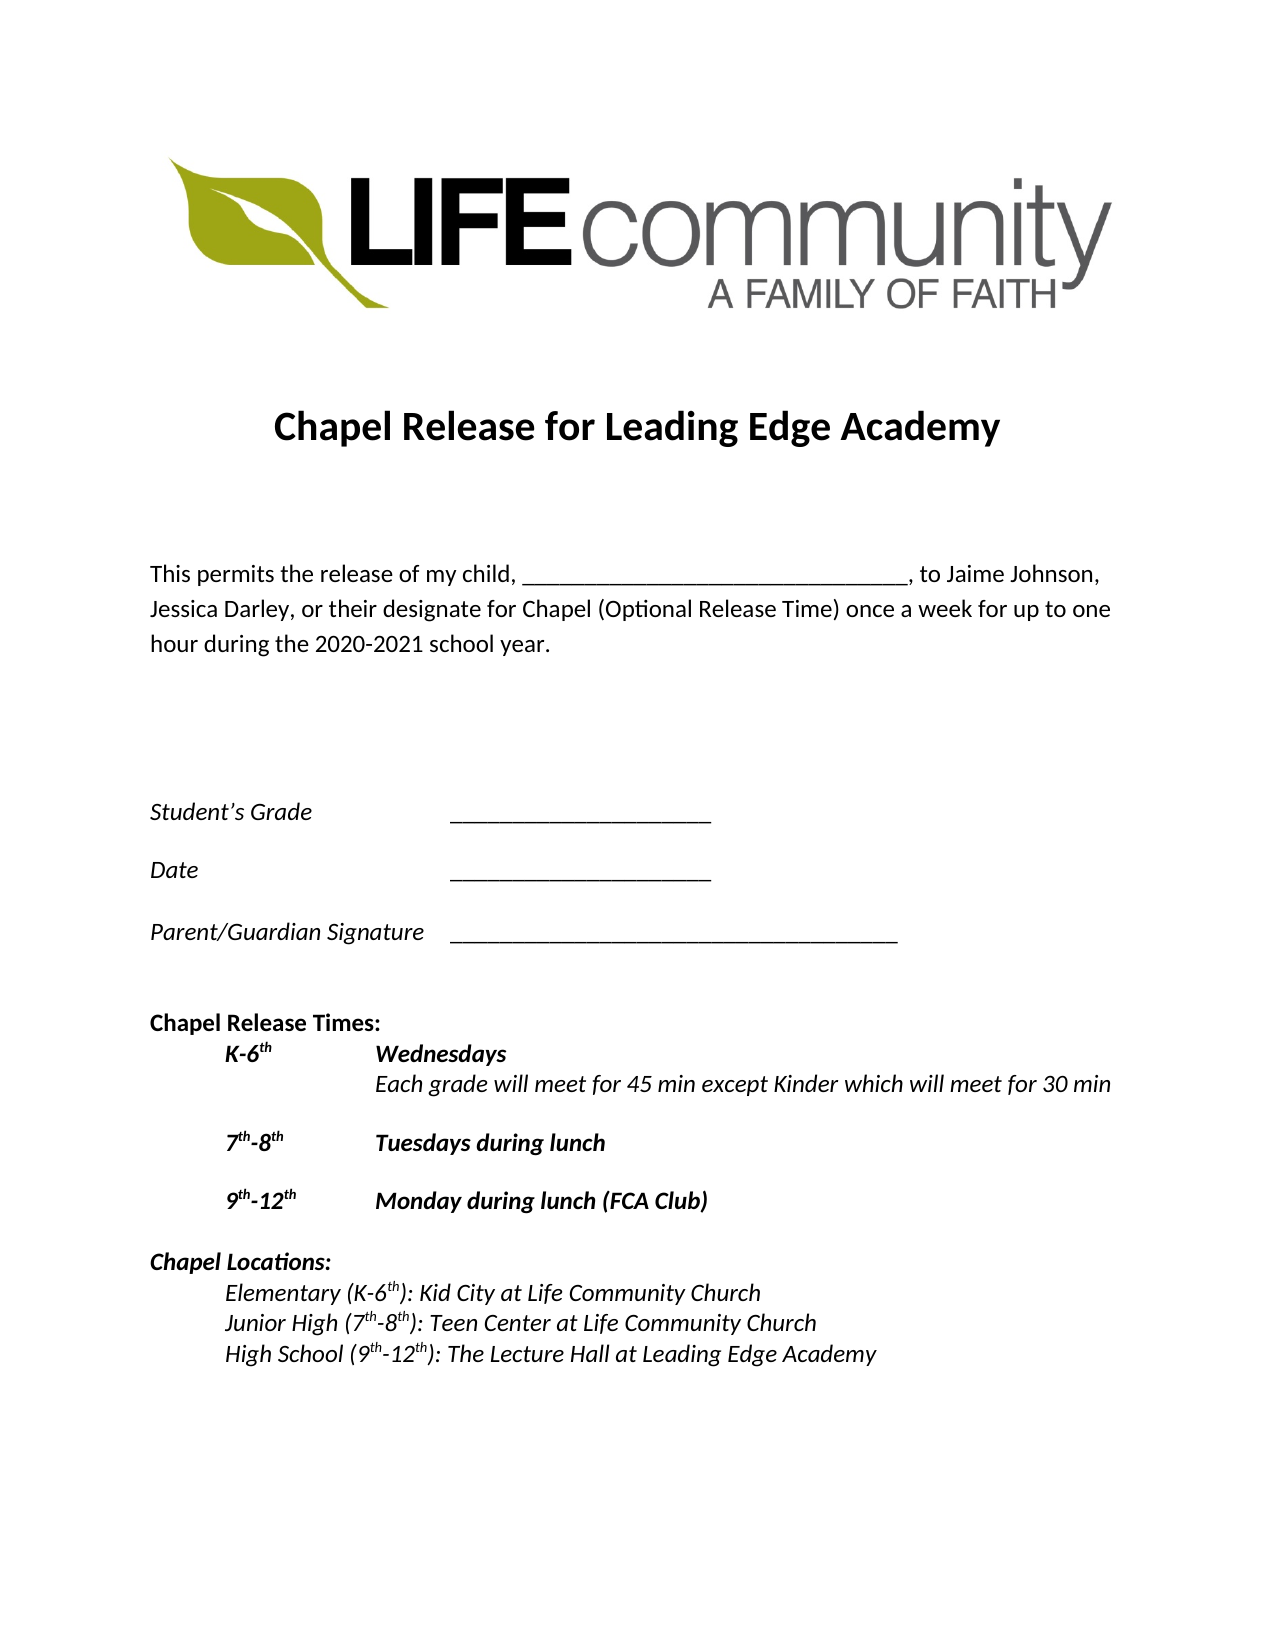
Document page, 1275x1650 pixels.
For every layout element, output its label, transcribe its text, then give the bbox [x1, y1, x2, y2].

text High School (9th-12th): The Lecture Hall at Leading Edge Academy [150, 1338, 1125, 1368]
text Chapel Release for Leading Edge Academy [150, 400, 1125, 451]
text Junior High (7th-8th): Teen Center at Life Community Church [150, 1307, 1125, 1338]
text Chapel Locations: [150, 1246, 1125, 1277]
text 9th-12th Monday during lunch (FCA Club) [150, 1185, 1125, 1216]
text Elementary (K-6th): Kid City at Life Community Church [150, 1277, 1125, 1307]
text Each grade will meet for 45 min except Kinder which will meet for 30 min [300, 1068, 1125, 1099]
text 7th-8th Tuesdays during lunch [150, 1127, 1125, 1157]
text K-6th Wednesdays [150, 1038, 1125, 1068]
text Date _____________________ [150, 854, 1125, 885]
text This permits the release of my child, _______________________________, to Jaime Johnson, Jessica Darley, or their designate for Chapel (Optional Release Time) once a week for up to one hour during the 2020-2021 school year. [150, 558, 1125, 659]
picture [150, 150, 1125, 322]
text Parent/Guardian Signature ____________________________________ [150, 916, 1125, 946]
text Chapel Release Times: [150, 1007, 1125, 1038]
text Student’s Grade _____________________ [150, 796, 1125, 827]
